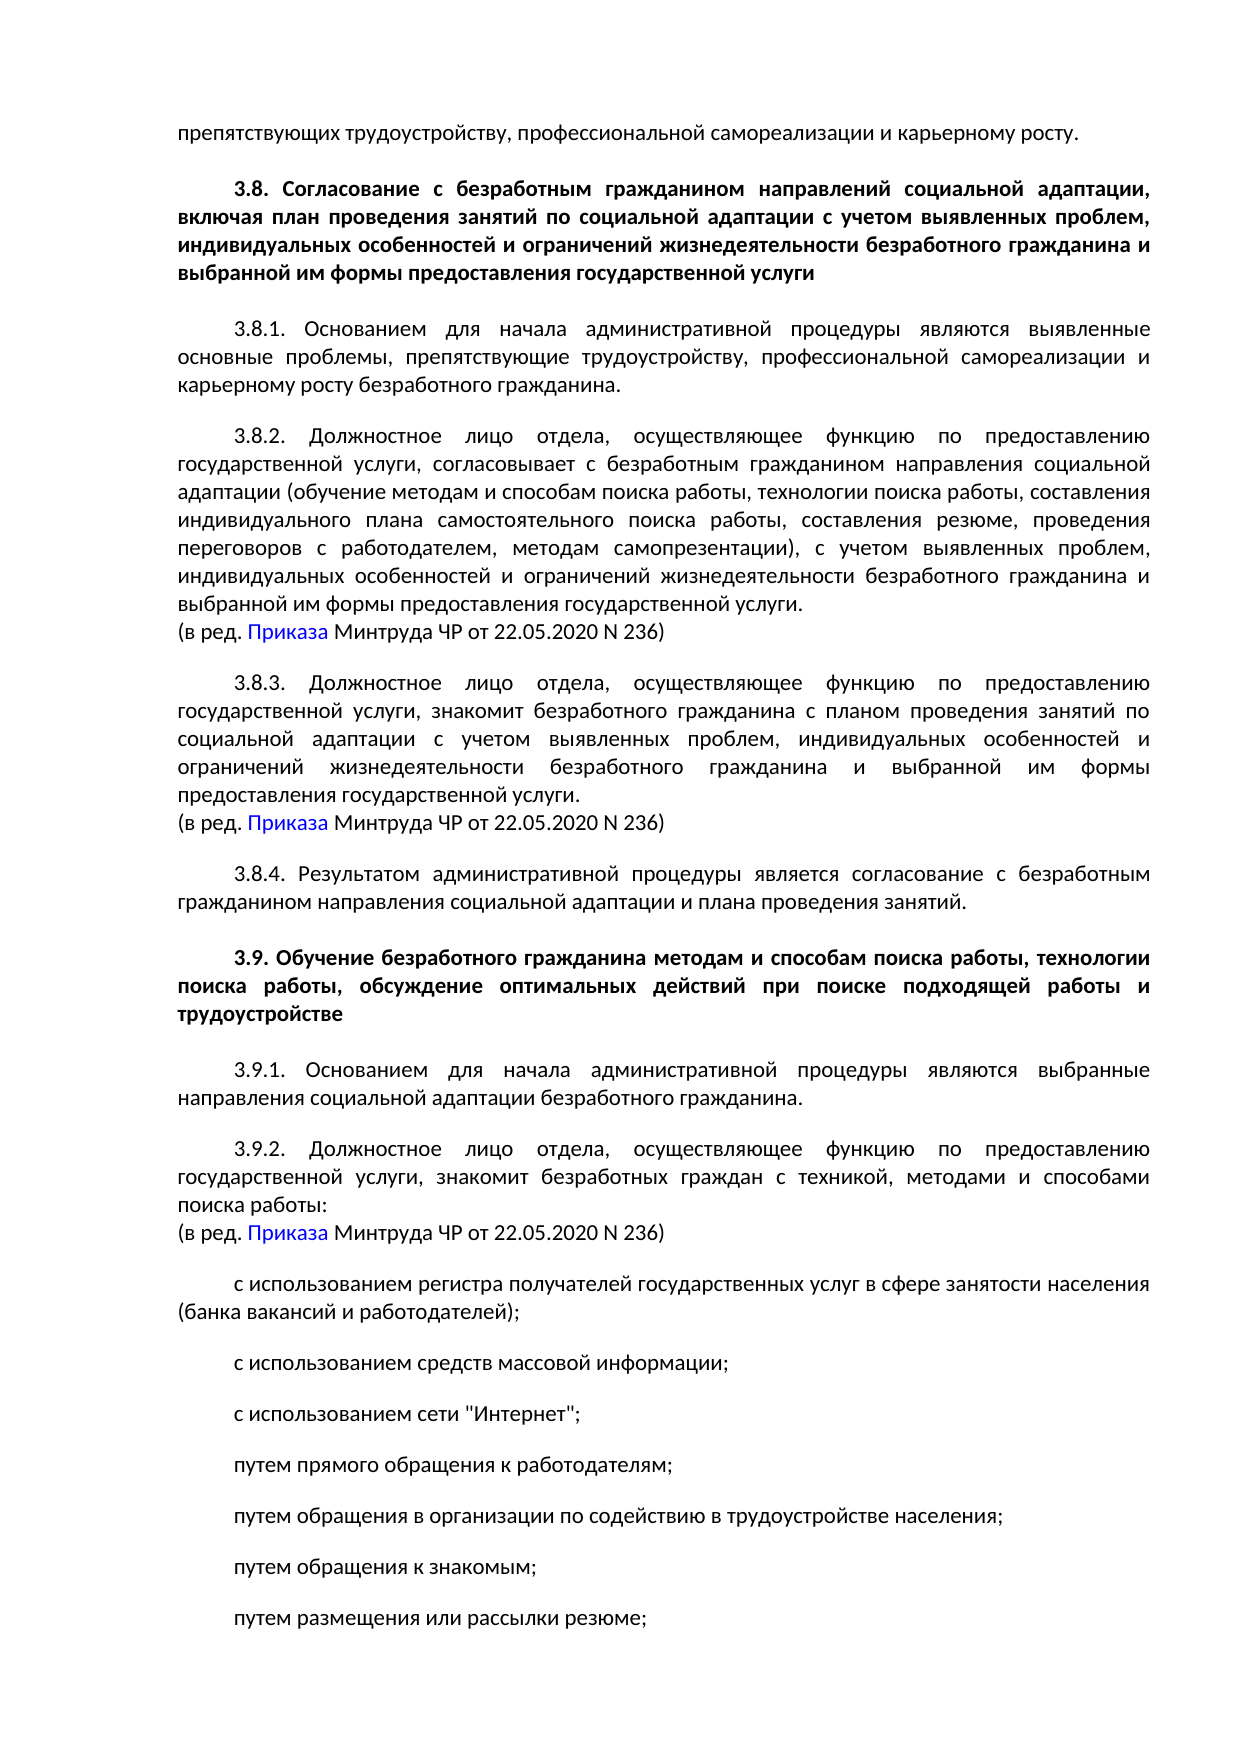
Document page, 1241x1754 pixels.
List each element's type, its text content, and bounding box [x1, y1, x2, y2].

text путем размещения или рассылки резюме; [177, 1603, 1152, 1631]
text (в ред. Приказа Минтруда ЧР от 22.05.2020 N 236) [177, 617, 1152, 645]
text путем обращения в организации по содействию в трудоустройстве населения; [177, 1501, 1152, 1529]
text с использованием средств массовой информации; [177, 1348, 1152, 1376]
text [177, 118, 1152, 146]
text 3.9.2. Должностное лицо отдела, осуществляющее функцию по предоставлению государственной услуги, знакомит безработных граждан с техникой, методами и способами поиска работы: [177, 1134, 1152, 1218]
text 3.8.3. Должностное лицо отдела, осуществляющее функцию по предоставлению государственной услуги, знакомит безработного гражданина с планом проведения занятий по социальной адаптации с учетом выявленных проблем, индивидуальных особенностей и ограничений жизнедеятельности безработного гражданина и выбранной им формы предоставления государственной услуги. [177, 668, 1152, 808]
title 3.8. Согласование с безработным гражданином направлений социальной адаптации, включая план проведения занятий по социальной адаптации с учетом выявленных проблем, индивидуальных особенностей и ограничений жизнедеятельности безработного гражданина и выбранной им формы предоставления государственной услуги [177, 174, 1152, 286]
text 3.8.4. Результатом административной процедуры является согласование с безработным гражданином направления социальной адаптации и плана проведения занятий. [177, 859, 1152, 915]
text (в ред. Приказа Минтруда ЧР от 22.05.2020 N 236) [177, 808, 1152, 836]
text путем прямого обращения к работодателям; [177, 1450, 1152, 1478]
text 3.8.1. Основанием для начала административной процедуры являются выявленные основные проблемы, препятствующие трудоустройству, профессиональной самореализации и карьерному росту безработного гражданина. [177, 314, 1152, 398]
text (в ред. Приказа Минтруда ЧР от 22.05.2020 N 236) [177, 1218, 1152, 1247]
title 3.9. Обучение безработного гражданина методам и способам поиска работы, технологии поиска работы, обсуждение оптимальных действий при поиске подходящей работы и трудоустройстве [177, 943, 1152, 1027]
text путем обращения к знакомым; [177, 1552, 1152, 1580]
text 3.9.1. Основанием для начала административной процедуры являются выбранные направления социальной адаптации безработного гражданина. [177, 1056, 1152, 1112]
text с использованием регистра получателей государственных услуг в сфере занятости населения (банка вакансий и работодателей); [177, 1269, 1152, 1326]
text с использованием сети "Интернет"; [177, 1399, 1152, 1427]
text 3.8.2. Должностное лицо отдела, осуществляющее функцию по предоставлению государственной услуги, согласовывает с безработным гражданином направления социальной адаптации (обучение методам и способам поиска работы, технологии поиска работы, составления индивидуального плана самостоятельного поиска работы, составления резюме, проведения переговоров с работодателем, методам самопрезентации), с учетом выявленных проблем, индивидуальных особенностей и ограничений жизнедеятельности безработного гражданина и выбранной им формы предоставления государственной услуги. [177, 421, 1152, 617]
